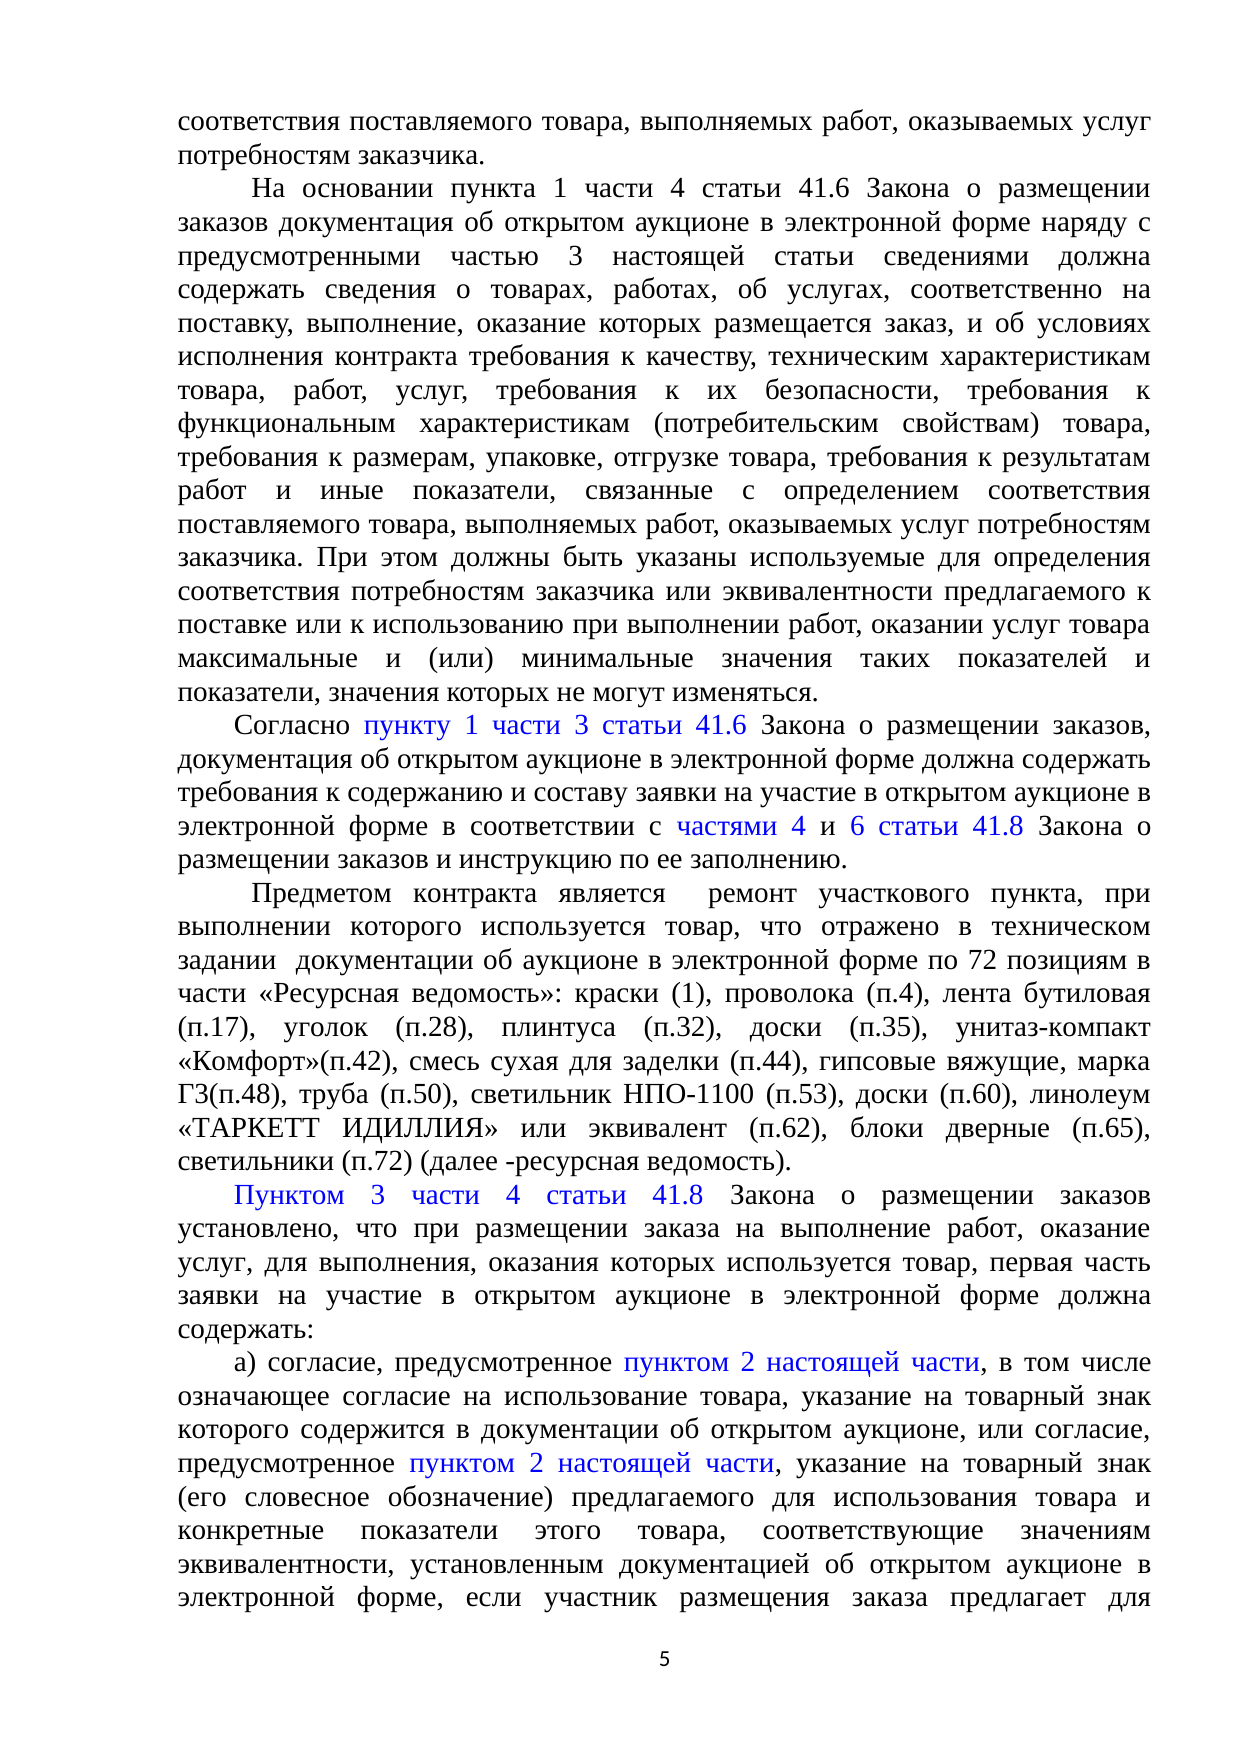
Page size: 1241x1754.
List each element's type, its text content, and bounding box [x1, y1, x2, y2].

text Предметом контракта является ремонт участкового пункта, при выполнении которого используется товар, что отражено в техническом задании документации об аукционе в электронной форме по 72 позициям в части «Ресурсная ведомость»: краски (1), проволока (п.4), лента бутиловая (п.17), уголок (п.28), плинтуса (п.32), доски (п.35), унитаз-компакт «Комфорт»(п.42), смесь сухая для заделки (п.44), гипсовые вяжущие, марка Г3(п.48), труба (п.50), светильник НПО-1100 (п.53), доски (п.60), линолеум «ТАРКЕТТ ИДИЛЛИЯ» или эквивалент (п.62), блоки дверные (п.65), светильники (п.72) (далее -ресурсная ведомость). [177, 875, 1152, 1177]
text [177, 1344, 1152, 1613]
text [177, 103, 1152, 171]
text На основании пункта 1 части 4 статьи 41.6 Закона о размещении заказов документация об открытом аукционе в электронной форме наряду с предусмотренными частью 3 настоящей статьи сведениями должна содержать сведения о товарах, работах, об услугах, соответственно на поставку, выполнение, оказание которых размещается заказ, и об условиях исполнения контракта требования к качеству, техническим характеристикам товара, работ, услуг, требования к их безопасности, требования к функциональным характеристикам (потребительским свойствам) товара, требования к размерам, упаковке, отгрузке товара, требования к результатам работ и иные показатели, связанные с определением соответствия поставляемого товара, выполняемых работ, оказываемых услуг потребностям заказчика. При этом должны быть указаны используемые для определения соответствия потребностям заказчика или эквивалентности предлагаемого к поставке или к использованию при выполнении работ, оказании услуг товара максимальные и (или) минимальные значения таких показателей и показатели, значения которых не могут изменяться. [177, 171, 1152, 707]
text Согласно пункту 1 части 3 статьи 41.6 Закона о размещении заказов, документация об открытом аукционе в электронной форме должна содержать требования к содержанию и составу заявки на участие в открытом аукционе в электронной форме в соответствии с частями 4 и 6 статьи 41.8 Закона о размещении заказов и инструкцию по ее заполнению. [177, 707, 1152, 875]
text Пунктом 3 части 4 статьи 41.8 Закона о размещении заказов установлено, что при размещении заказа на выполнение работ, оказание услуг, для выполнения, оказания которых используется товар, первая часть заявки на участие в открытом аукционе в электронной форме должна содержать: [177, 1177, 1152, 1344]
